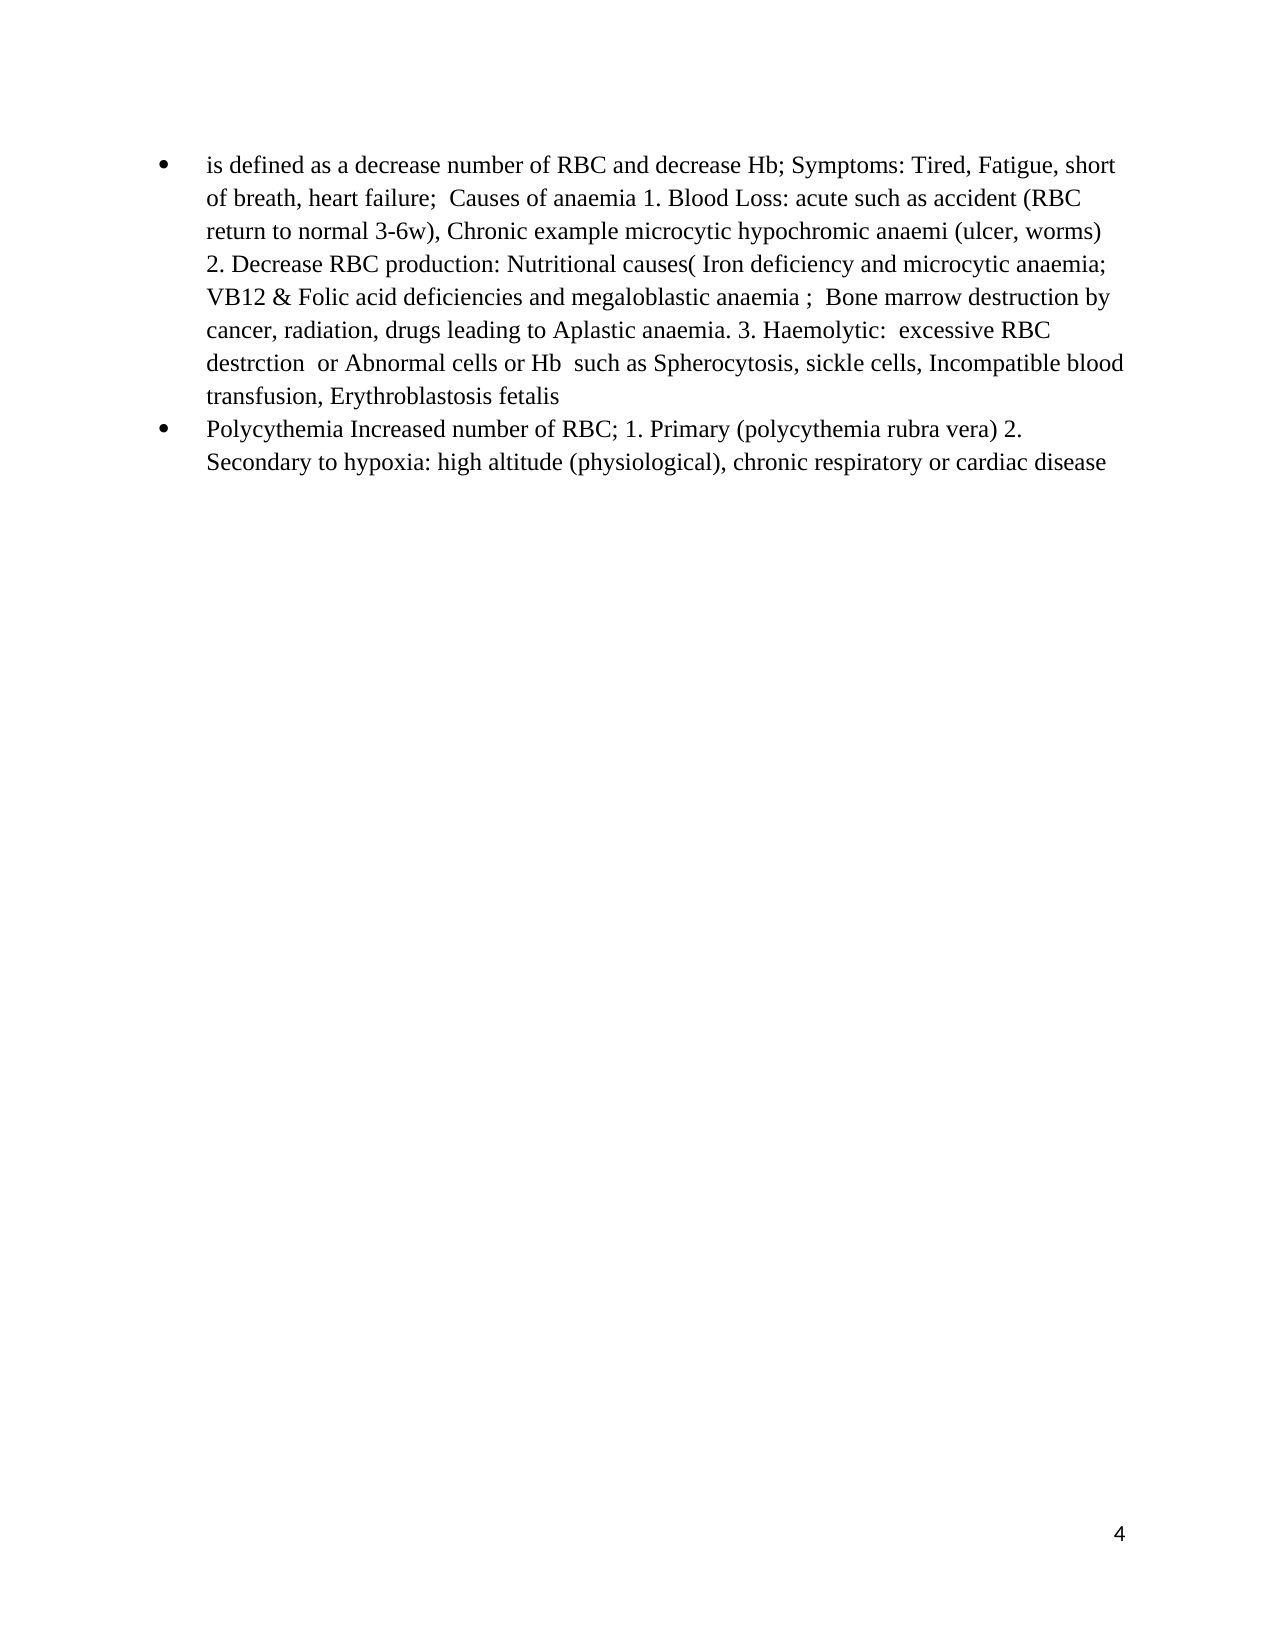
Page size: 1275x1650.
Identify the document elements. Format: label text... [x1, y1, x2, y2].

list Polycythemia Increased number of RBC; 1. Primary (polycythemia rubra vera) 2. Secondary to hypoxia: high altitude (physiological), chronic respiratory or cardiac disease [159, 414, 1125, 476]
list is defined as a decrease number of RBC and decrease Hb; Symptoms: Tired, Fatigue, short of breath, heart failure; Causes of anaemia 1. Blood Loss: acute such as accident (RBC return to normal 3-6w), Chronic example microcytic hypochromic anaemi (ulcer, worms) 2. Decrease RBC production: Nutritional causes( Iron deficiency and microcytic anaemia; VB12 & Folic acid deficiencies and megaloblastic anaemia ; Bone marrow destruction by cancer, radiation, drugs leading to Aplastic anaemia. 3. Haemolytic: excessive RBC destrction or Abnormal cells or Hb such as Spherocytosis, sickle cells, Incompatible blood transfusion, Erythroblastosis fetalis [159, 150, 1125, 410]
